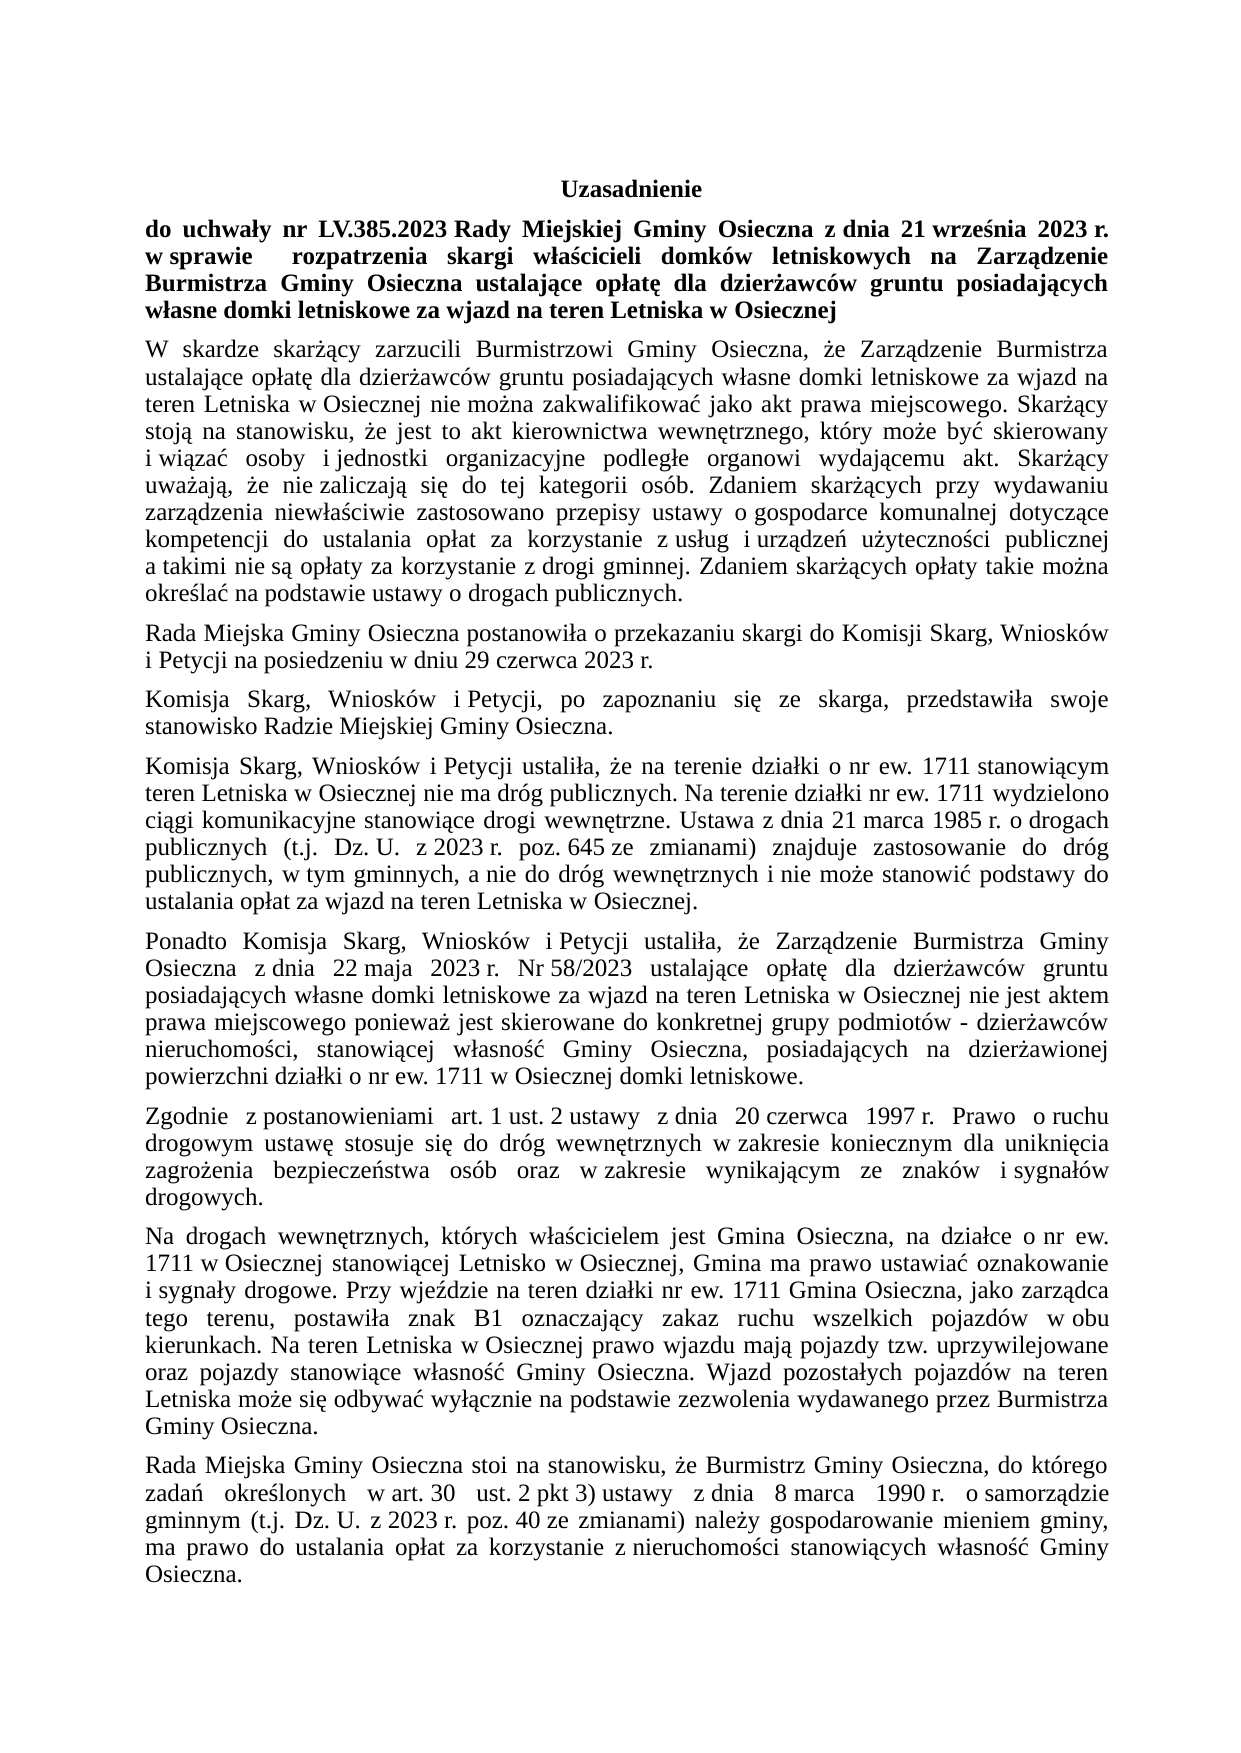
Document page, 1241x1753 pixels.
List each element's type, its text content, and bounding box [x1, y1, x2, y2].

text Na drogach wewnętrznych, których właścicielem jest Gmina Osieczna, na działce o nr ew. 1711 w Osiecznej stanowiącej Letnisko w Osiecznej, Gmina ma prawo ustawiać oznakowanie i sygnały drogowe. Przy wjeździe na teren działki nr ew. 1711 Gmina Osieczna, jako zarządca tego terenu, postawiła znak B1 oznaczający zakaz ruchu wszelkich pojazdów w obu kierunkach. Na teren Letniska w Osiecznej prawo wjazdu mają pojazdy tzw. uprzywilejowane oraz pojazdy stanowiące własność Gminy Osieczna. Wjazd pozostałych pojazdów na teren Letniska może się odbywać wyłącznie na podstawie zezwolenia wydawanego przez Burmistrza Gminy Osieczna. [145, 1223, 1109, 1440]
text do uchwały nr LV.385.2023 Rady Miejskiej Gminy Osieczna z dnia 21 września 2023 r. w sprawie rozpatrzenia skargi właścicieli domków letniskowych na Zarządzenie Burmistrza Gminy Osieczna ustalające opłatę dla dzierżawców gruntu posiadających własne domki letniskowe za wjazd na teren Letniska w Osiecznej [145, 216, 1109, 324]
text Uzasadnienie [153, 176, 1109, 203]
text Rada Miejska Gminy Osieczna stoi na stanowisku, że Burmistrz Gminy Osieczna, do którego zadań określonych w art. 30 ust. 2 pkt 3) ustawy z dnia 8 marca 1990 r. o samorządzie gminnym (t.j. Dz. U. z 2023 r. poz. 40 ze zmianami) należy gospodarowanie mieniem gminy, ma prawo do ustalania opłat za korzystanie z nieruchomości stanowiących własność Gminy Osieczna. [145, 1452, 1109, 1588]
text Ponadto Komisja Skarg, Wniosków i Petycji ustaliła, że Zarządzenie Burmistrza Gminy Osieczna z dnia 22 maja 2023 r. Nr 58/2023 ustalające opłatę dla dzierżawców gruntu posiadających własne domki letniskowe za wjazd na teren Letniska w Osiecznej nie jest aktem prawa miejscowego ponieważ jest skierowane do konkretnej grupy podmiotów - dzierżawców nieruchomości, stanowiącej własność Gminy Osieczna, posiadających na dzierżawionej powierzchni działki o nr ew. 1711 w Osiecznej domki letniskowe. [145, 928, 1109, 1090]
text W skardze skarżący zarzucili Burmistrzowi Gminy Osieczna, że Zarządzenie Burmistrza ustalające opłatę dla dzierżawców gruntu posiadających własne domki letniskowe za wjazd na teren Letniska w Osiecznej nie można zakwalifikować jako akt prawa miejscowego. Skarżący stoją na stanowisku, że jest to akt kierownictwa wewnętrznego, który może być skierowany i wiązać osoby i jednostki organizacyjne podległe organowi wydającemu akt. Skarżący uważają, że nie zaliczają się do tej kategorii osób. Zdaniem skarżących przy wydawaniu zarządzenia niewłaściwie zastosowano przepisy ustawy o gospodarce komunalnej dotyczące kompetencji do ustalania opłat za korzystanie z usług i urządzeń użyteczności publicznej a takimi nie są opłaty za korzystanie z drogi gminnej. Zdaniem skarżących opłaty takie można określać na podstawie ustawy o drogach publicznych. [145, 336, 1109, 607]
text Komisja Skarg, Wniosków i Petycji, po zapoznaniu się ze skarga, przedstawiła swoje stanowisko Radzie Miejskiej Gminy Osieczna. [145, 686, 1109, 740]
text Rada Miejska Gminy Osieczna postanowiła o przekazaniu skargi do Komisji Skarg, Wniosków i Petycji na posiedzeniu w dniu 29 czerwca 2023 r. [145, 619, 1109, 674]
text Komisja Skarg, Wniosków i Petycji ustaliła, że na terenie działki o nr ew. 1711 stanowiącym teren Letniska w Osiecznej nie ma dróg publicznych. Na terenie działki nr ew. 1711 wydzielono ciągi komunikacyjne stanowiące drogi wewnętrzne. Ustawa z dnia 21 marca 1985 r. o drogach publicznych (t.j. Dz. U. z 2023 r. poz. 645 ze zmianami) znajduje zastosowanie do dróg publicznych, w tym gminnych, a nie do dróg wewnętrznych i nie może stanowić podstawy do ustalania opłat za wjazd na teren Letniska w Osiecznej. [145, 753, 1109, 915]
text Zgodnie z postanowieniami art. 1 ust. 2 ustawy z dnia 20 czerwca 1997 r. Prawo o ruchu drogowym ustawę stosuje się do dróg wewnętrznych w zakresie koniecznym dla uniknięcia zagrożenia bezpieczeństwa osób oraz w zakresie wynikającym ze znaków i sygnałów drogowych. [145, 1102, 1109, 1211]
